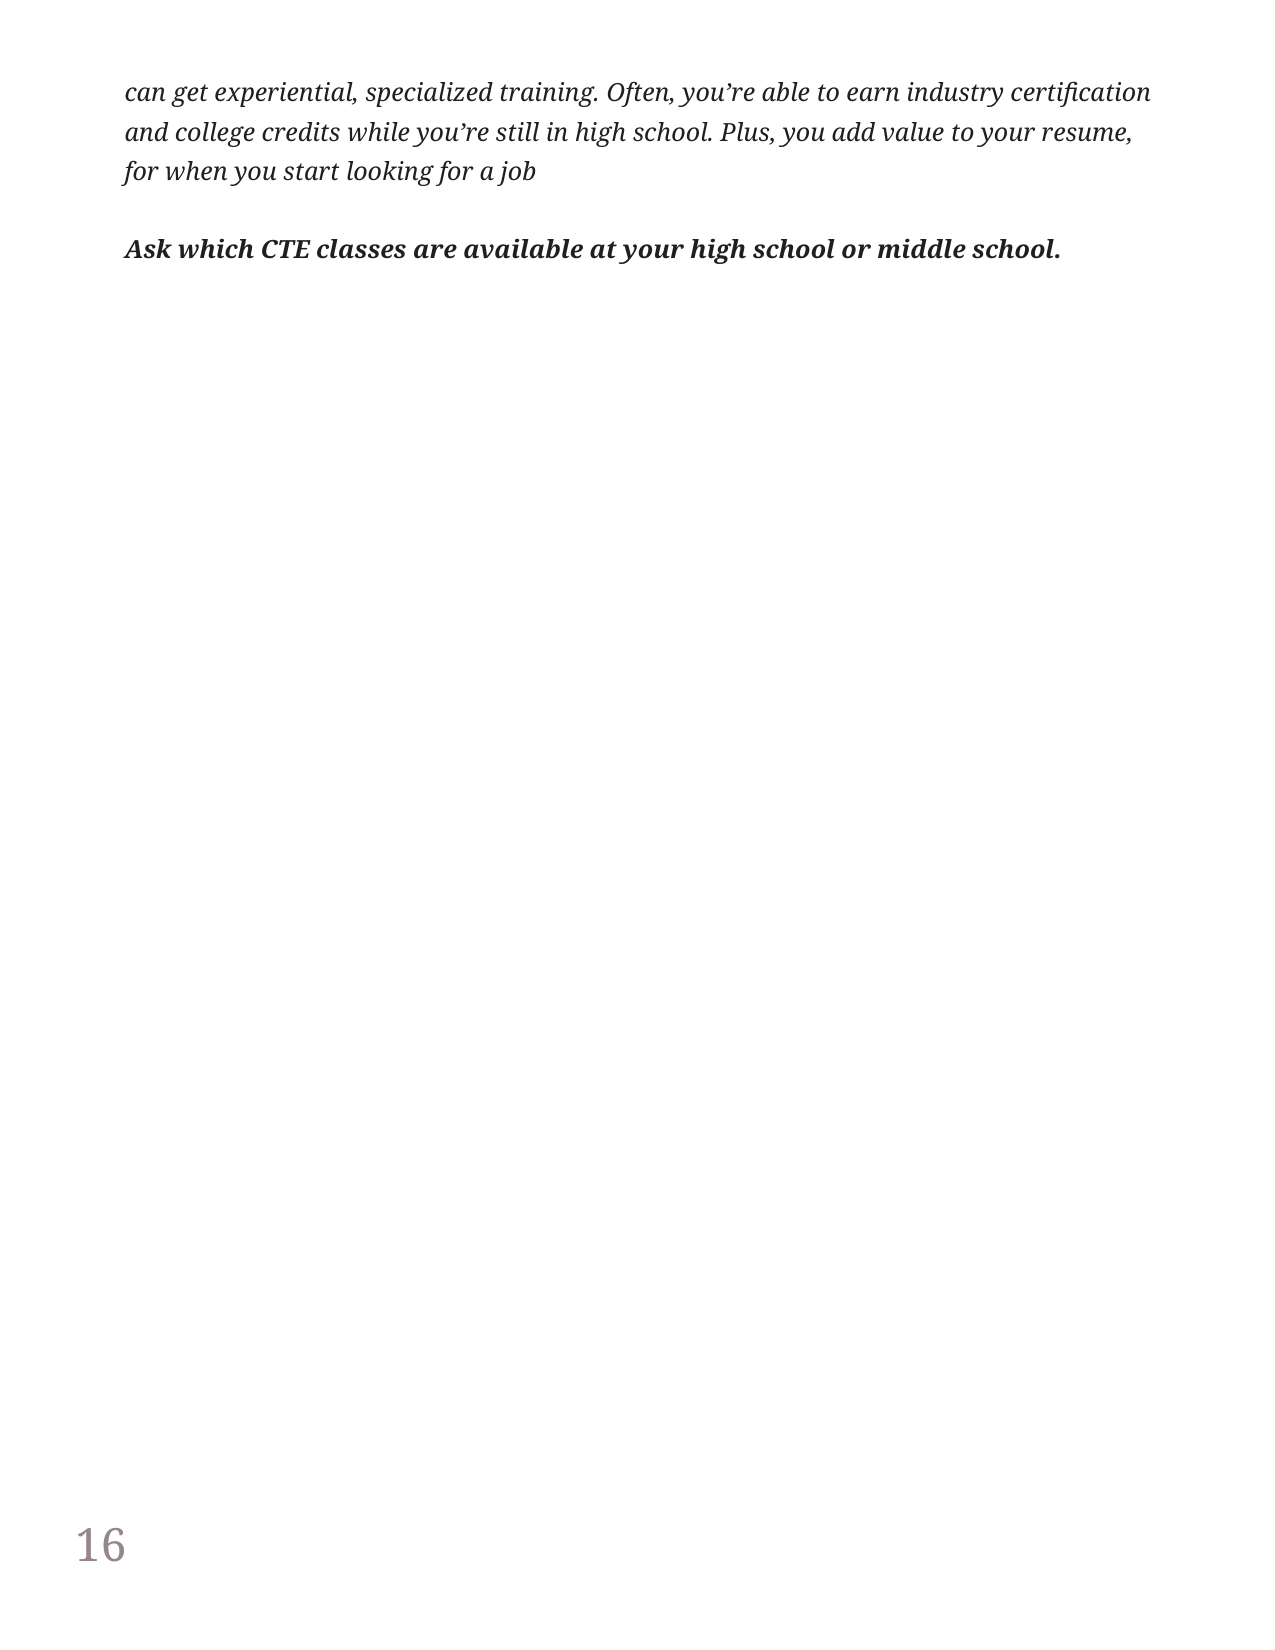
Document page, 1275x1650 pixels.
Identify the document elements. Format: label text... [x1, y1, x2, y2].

text Ask which CTE classes are available at your high school or middle school. [124, 232, 1164, 266]
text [124, 75, 1165, 187]
